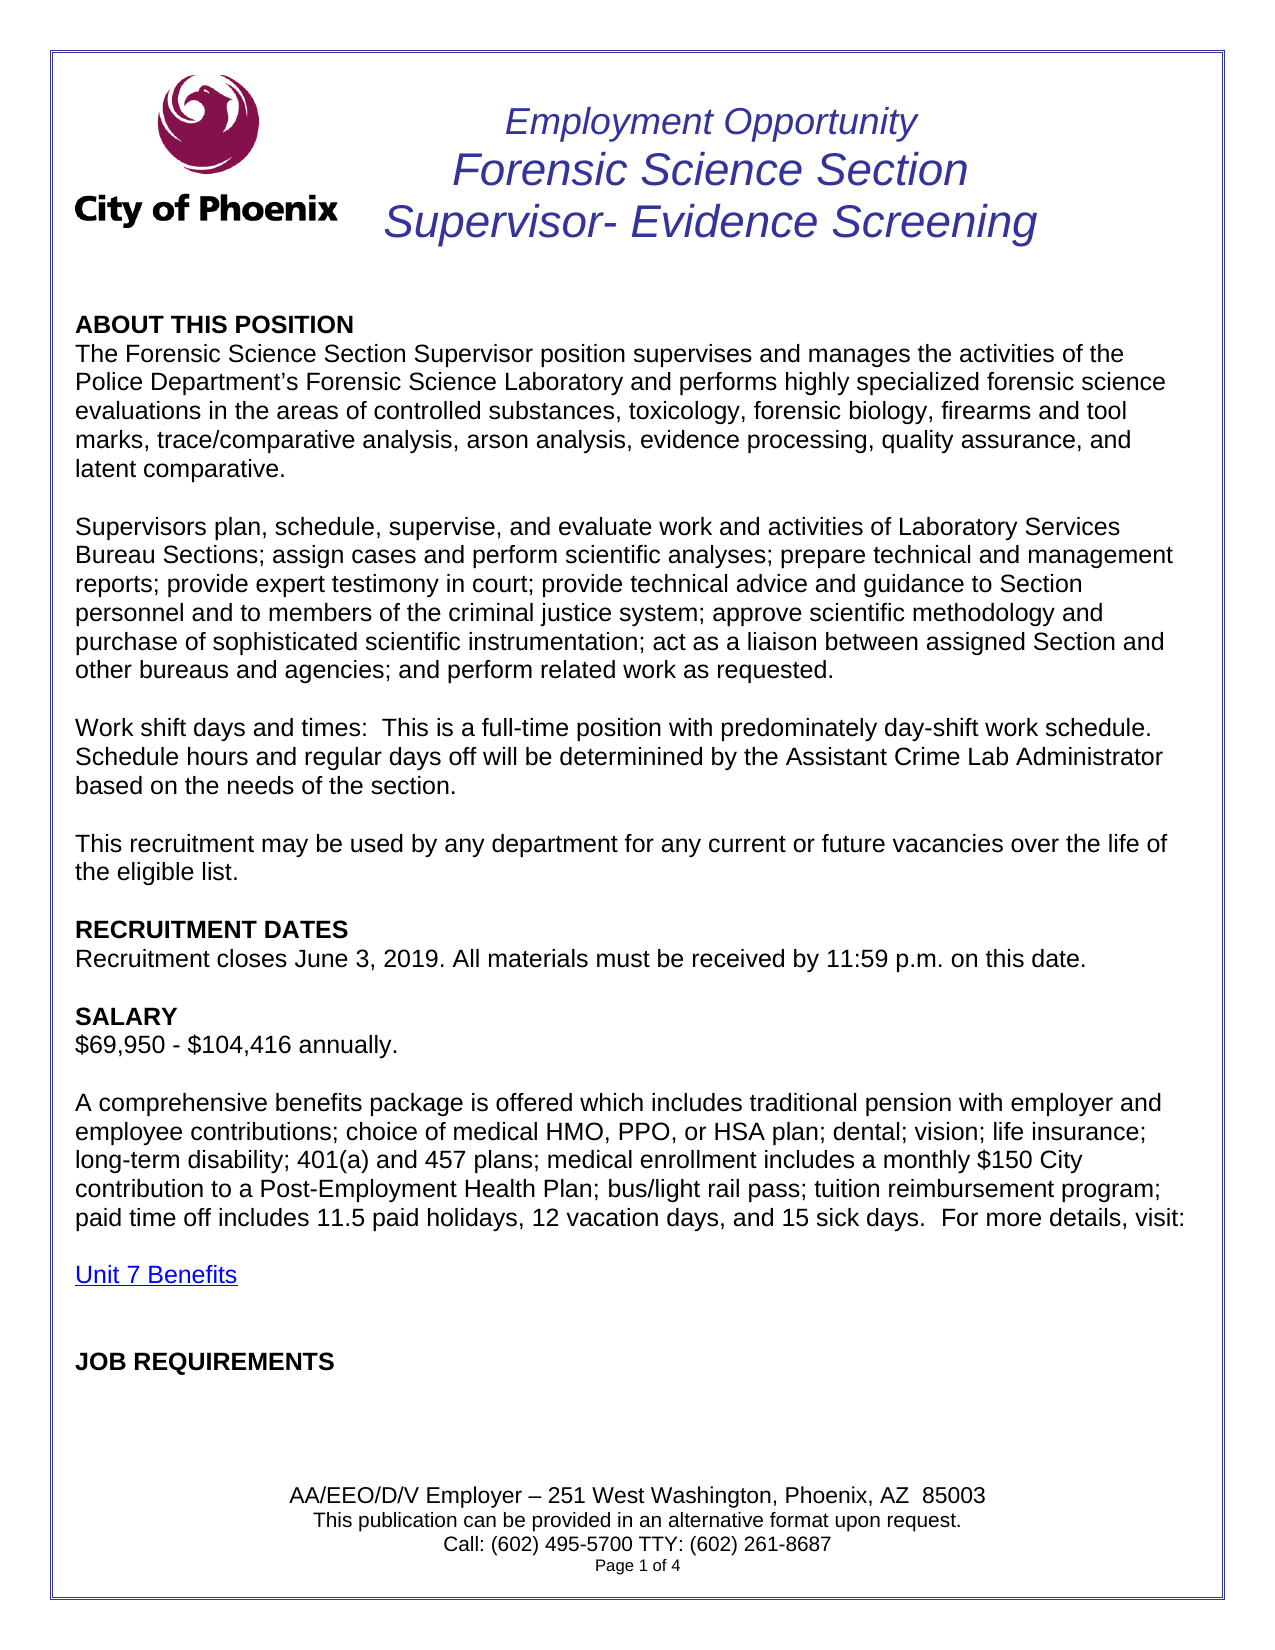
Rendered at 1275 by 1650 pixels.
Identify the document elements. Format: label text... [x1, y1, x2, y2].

text Work shift days and times: This is a full-time position with predominately day-shift work schedule. Schedule hours and regular days off will be determinined by the Assistant Crime Lab Administrator based on the needs of the section. [75, 713, 1200, 799]
text ABOUT THIS POSITION [75, 310, 1200, 338]
text JOB REQUIREMENTS [75, 1346, 1200, 1375]
text A comprehensive benefits package is offered which includes traditional pension with employer and employee contributions; choice of medical HMO, PPO, or HSA plan; dental; vision; life insurance; long-term disability; 401(a) and 457 plans; medical enrollment includes a monthly $150 City contribution to a Post-Employment Health Plan; bus/light rail pass; tuition reimbursement program; paid time off includes 11.5 paid holidays, 12 vacation days, and 15 sick days. For more details, visit: [75, 1088, 1200, 1231]
text Supervisors plan, schedule, supervise, and evaluate work and activities of Laboratory Services Bureau Sections; assign cases and perform scientific analyses; prepare technical and management reports; provide expert testimony in court; provide technical advice and guidance to Section personnel and to members of the criminal justice system; approve scientific methodology and purchase of sophisticated scientific instrumentation; act as a liaison between assigned Section and other bureaus and agencies; and perform related work as requested. [75, 511, 1200, 684]
text SALARY [75, 1001, 1200, 1030]
text Unit 7 Benefits [75, 1260, 1200, 1289]
text Recruitment closes June 3, 2019. All materials must be received by 11:59 p.m. on this date. [75, 944, 1200, 973]
text RECRUITMENT DATES [75, 915, 1200, 944]
picture [75, 75, 338, 228]
text This recruitment may be used by any department for any current or future vacancies over the life of the eligible list. [75, 828, 1200, 886]
text The Forensic Science Section Supervisor position supervises and manages the activities of the Police Department’s Forensic Science Laboratory and performs highly specialized forensic science evaluations in the areas of controlled substances, toxicology, forensic biology, firearms and tool marks, trace/comparative analysis, arson analysis, evidence processing, quality assurance, and latent comparative. [75, 338, 1200, 482]
text $69,950 - $104,416 annually. [75, 1030, 1200, 1059]
